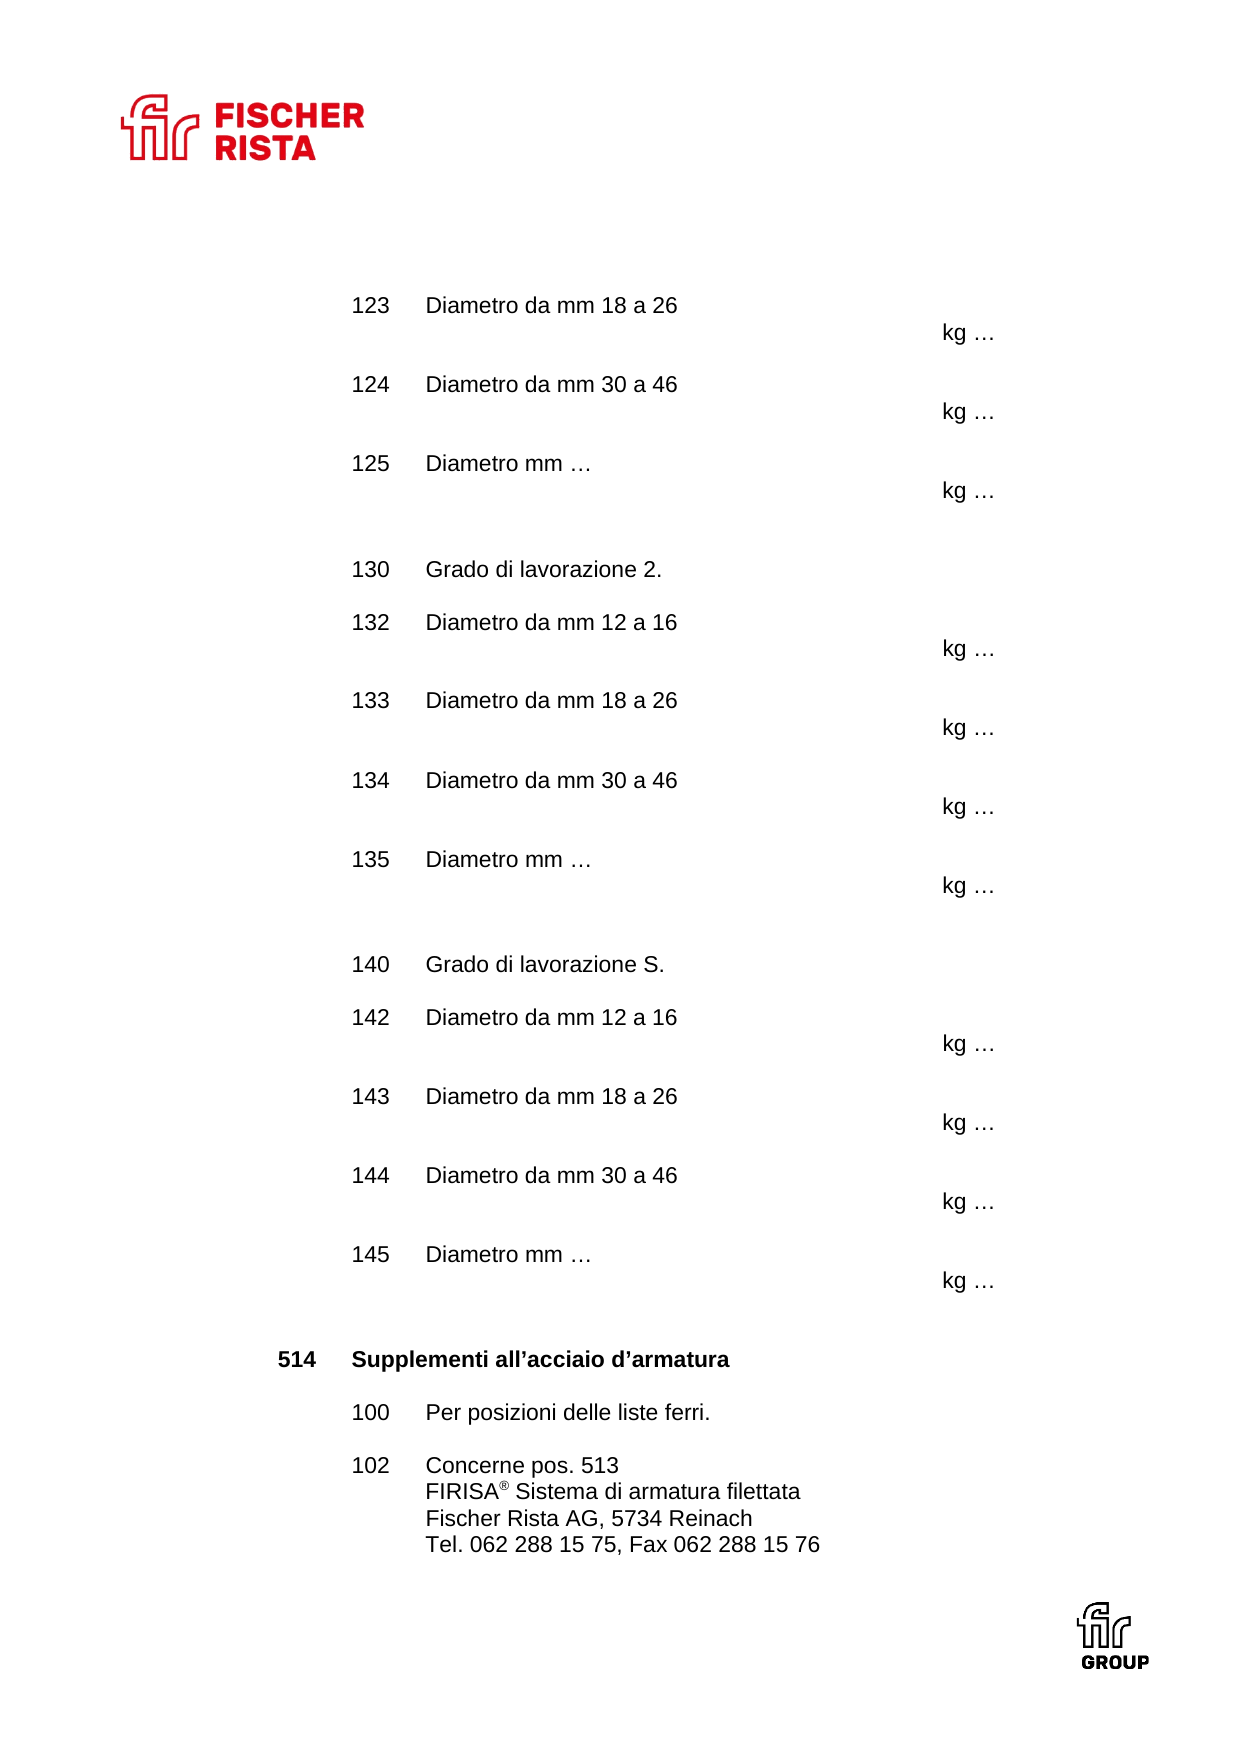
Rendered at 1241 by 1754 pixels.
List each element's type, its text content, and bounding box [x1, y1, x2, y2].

text kg … [942, 872, 1122, 898]
picture [1076, 1602, 1149, 1669]
text Fischer Rista AG, 5734 Reinach [425, 1504, 1122, 1531]
text 102 Concerne pos. 513 [351, 1452, 1122, 1478]
text 124 Diametro da mm 30 a 46 [351, 371, 1122, 398]
text 140 Grado di lavorazione S. [278, 951, 1122, 977]
text 142 Diametro da mm 12 a 16 [278, 1004, 1122, 1030]
text kg … [942, 1109, 1122, 1136]
text 135 Diametro mm … [351, 846, 1122, 872]
text 144 Diametro da mm 30 a 46 [351, 1162, 1122, 1188]
text FIRISA® Sistema di armatura filettata [425, 1478, 1122, 1504]
text kg … [942, 398, 1122, 424]
text 125 Diametro mm … [351, 450, 1122, 477]
text 134 Diametro da mm 30 a 46 [351, 767, 1122, 793]
text kg … [942, 318, 1122, 345]
text 143 Diametro da mm 18 a 26 [351, 1083, 1122, 1109]
text 100 Per posizioni delle liste ferri. [351, 1399, 1122, 1425]
text 133 Diametro da mm 18 a 26 [351, 687, 1122, 714]
text kg … [942, 1188, 1122, 1214]
text kg … [942, 714, 1122, 740]
text 145 Diametro mm … [351, 1241, 1122, 1267]
text kg … [942, 477, 1122, 503]
text 514 Supplementi all’acciaio d’armatura [204, 1346, 1122, 1373]
text kg … [942, 1267, 1122, 1294]
text 123 Diametro da mm 18 a 26 [351, 292, 1122, 318]
text kg … [942, 1030, 1122, 1056]
text kg … [942, 635, 1122, 661]
picture [0, 0, 1241, 213]
text 130 Grado di lavorazione 2. [278, 556, 1122, 582]
text kg … [942, 793, 1122, 819]
text Tel. 062 288 15 75, Fax 062 288 15 76 [425, 1531, 1122, 1557]
text 132 Diametro da mm 12 a 16 [278, 608, 1122, 635]
